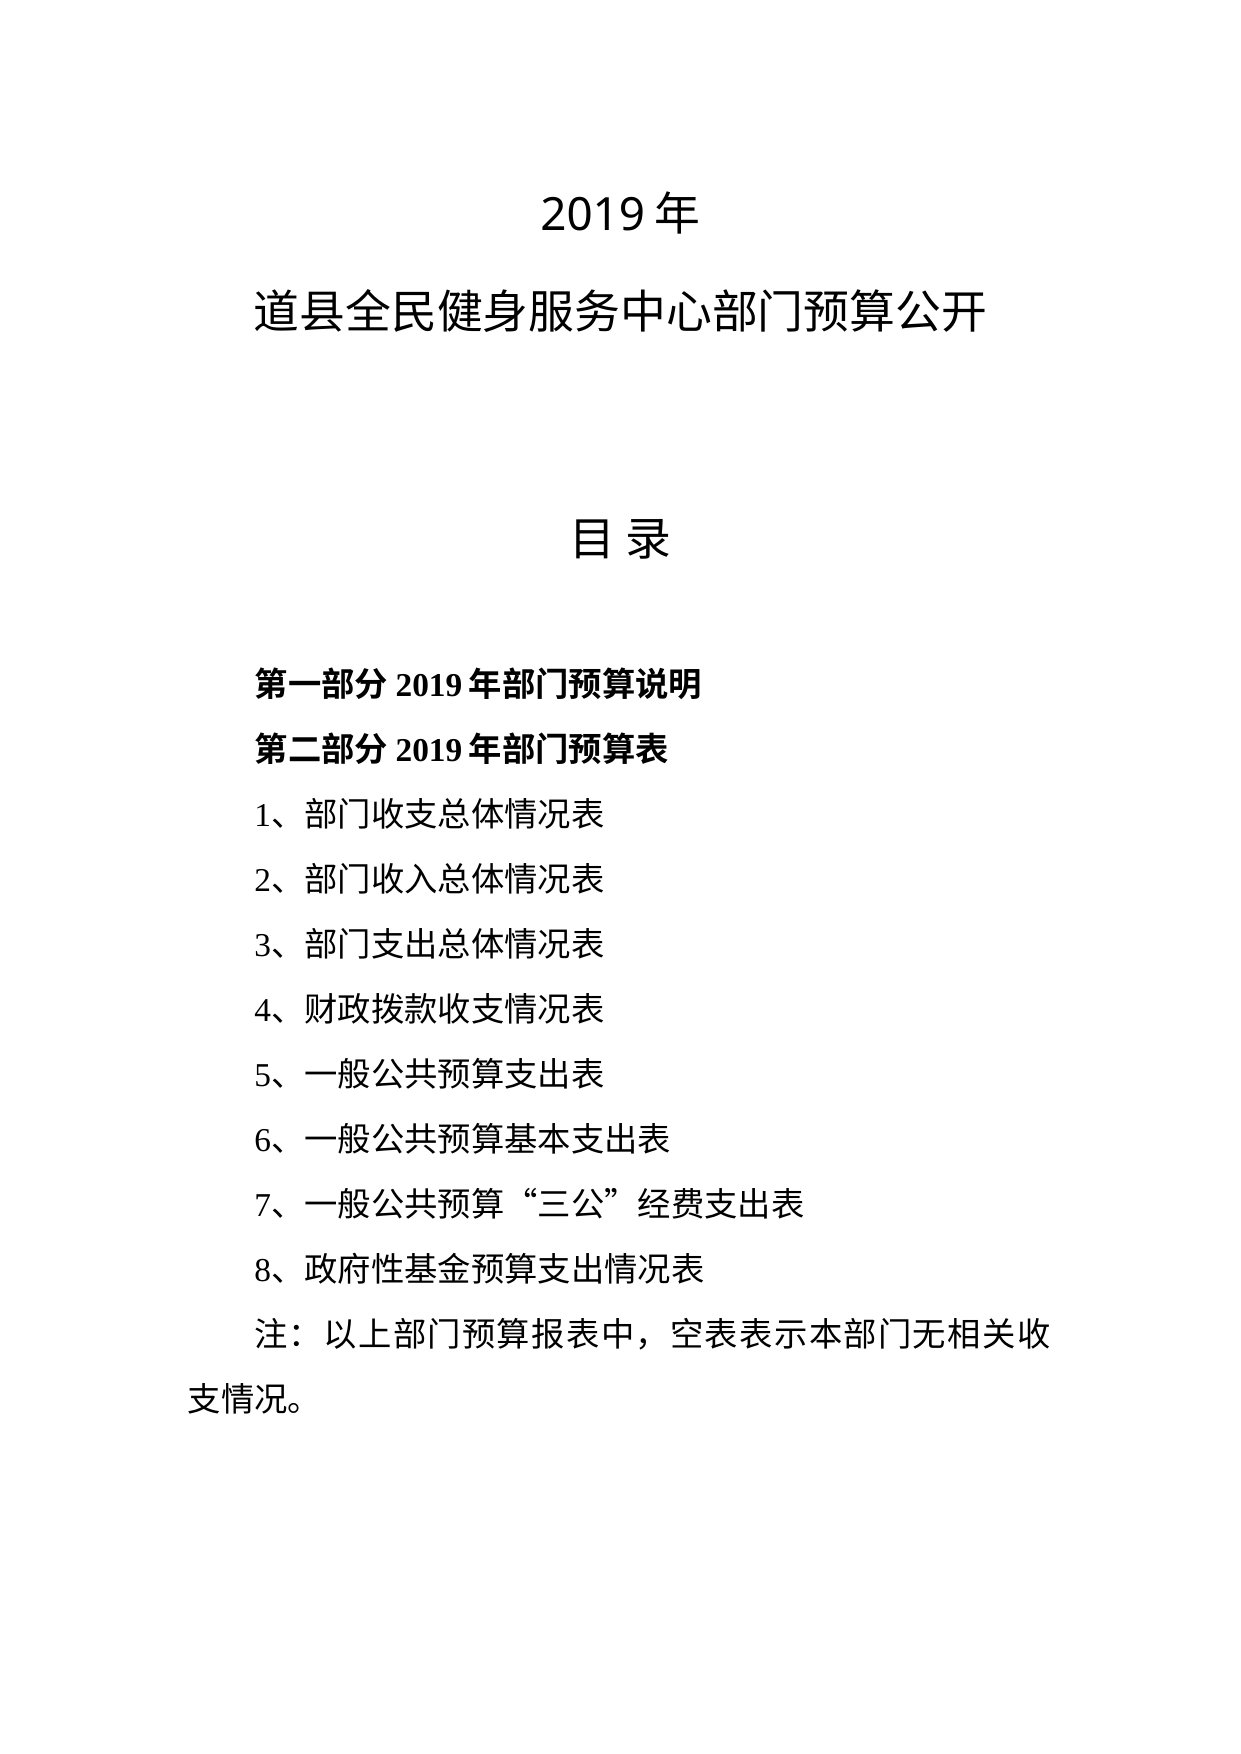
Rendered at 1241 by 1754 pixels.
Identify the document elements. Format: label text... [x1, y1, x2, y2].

text 注：以上部门预算报表中，空表表示本部门无相关收支情况。 [187, 1299, 1053, 1429]
text 5、一般公共预算支出表 [187, 1039, 1053, 1104]
text 4、财政拨款收支情况表 [187, 974, 1053, 1039]
text 第一部分 2019年部门预算说明 [187, 649, 1053, 714]
text 2019年 [187, 162, 1053, 259]
text 第二部分 2019年部门预算表 [187, 714, 1053, 779]
text 7、一般公共预算“三公”经费支出表 [187, 1169, 1053, 1234]
text 8、政府性基金预算支出情况表 [187, 1234, 1053, 1299]
text 3、部门支出总体情况表 [187, 909, 1053, 974]
text 1、部门收支总体情况表 [187, 779, 1053, 844]
text 2、部门收入总体情况表 [187, 844, 1053, 909]
text 目 录 [187, 487, 1053, 584]
text 6、一般公共预算基本支出表 [187, 1104, 1053, 1169]
text 道县全民健身服务中心部门预算公开 [187, 259, 1053, 357]
